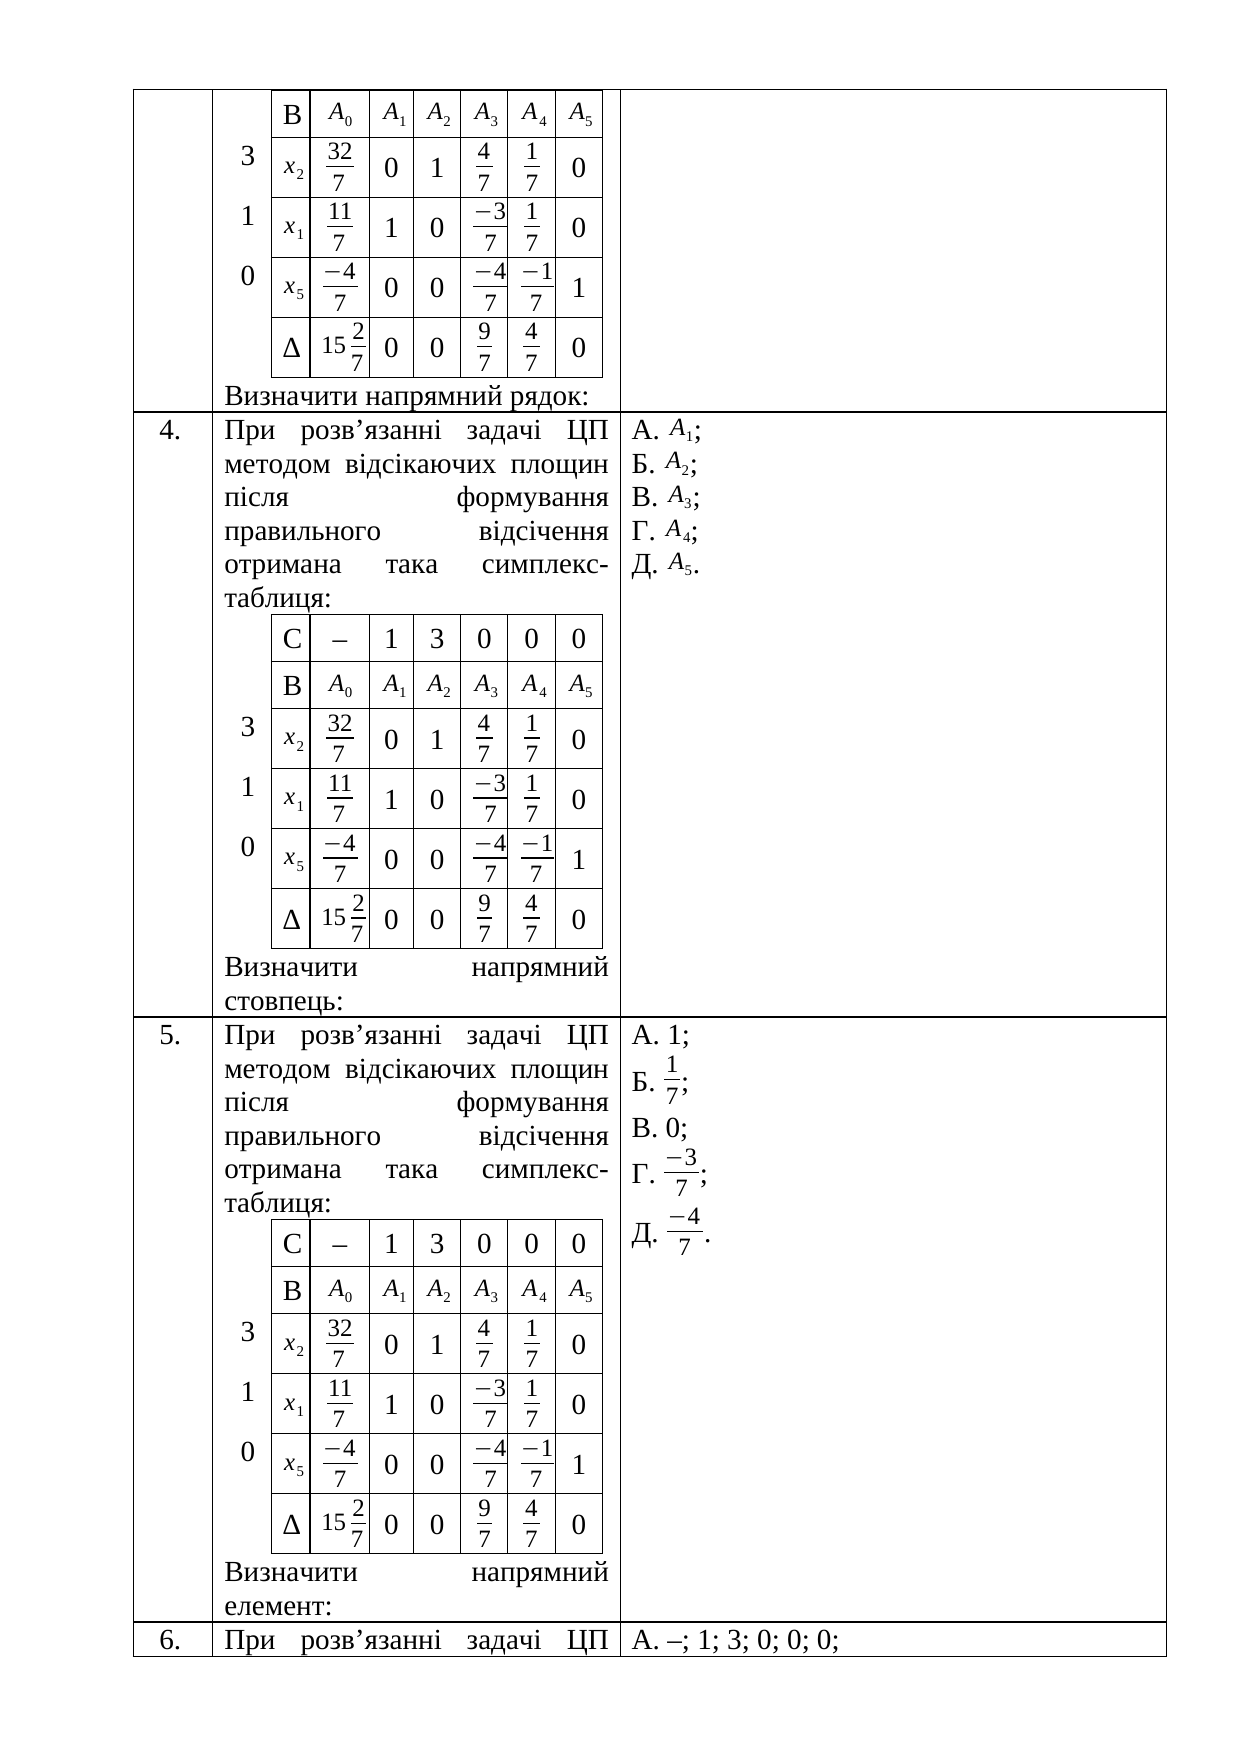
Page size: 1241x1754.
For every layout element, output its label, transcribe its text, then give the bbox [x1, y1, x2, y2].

table_cell [134, 1623, 212, 1656]
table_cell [213, 90, 620, 411]
table_cell При розв’язанні задачі ЦП методом відсікаючих площин після формування правильного відсічення отримана така симплекс-таблиця: Визначити напрямний стовпець: [213, 413, 620, 1016]
table_cell При розв’язанні задачі ЦП методом відсікаючих площин після формування правильного відсічення отримана така симплекс-таблиця: Визначити напрямний елемент: [213, 1018, 620, 1621]
table_cell А. 1; Б. ; В. 0; Г. ; Д. . [621, 1018, 1166, 1621]
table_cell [213, 1623, 620, 1656]
table_cell А. ; Б. ; В. ; Г. ; Д. . [621, 413, 1166, 1016]
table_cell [621, 1623, 1166, 1656]
table_cell [134, 90, 212, 411]
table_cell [621, 90, 1166, 411]
table_cell [134, 413, 212, 1016]
table_cell [134, 1018, 212, 1621]
